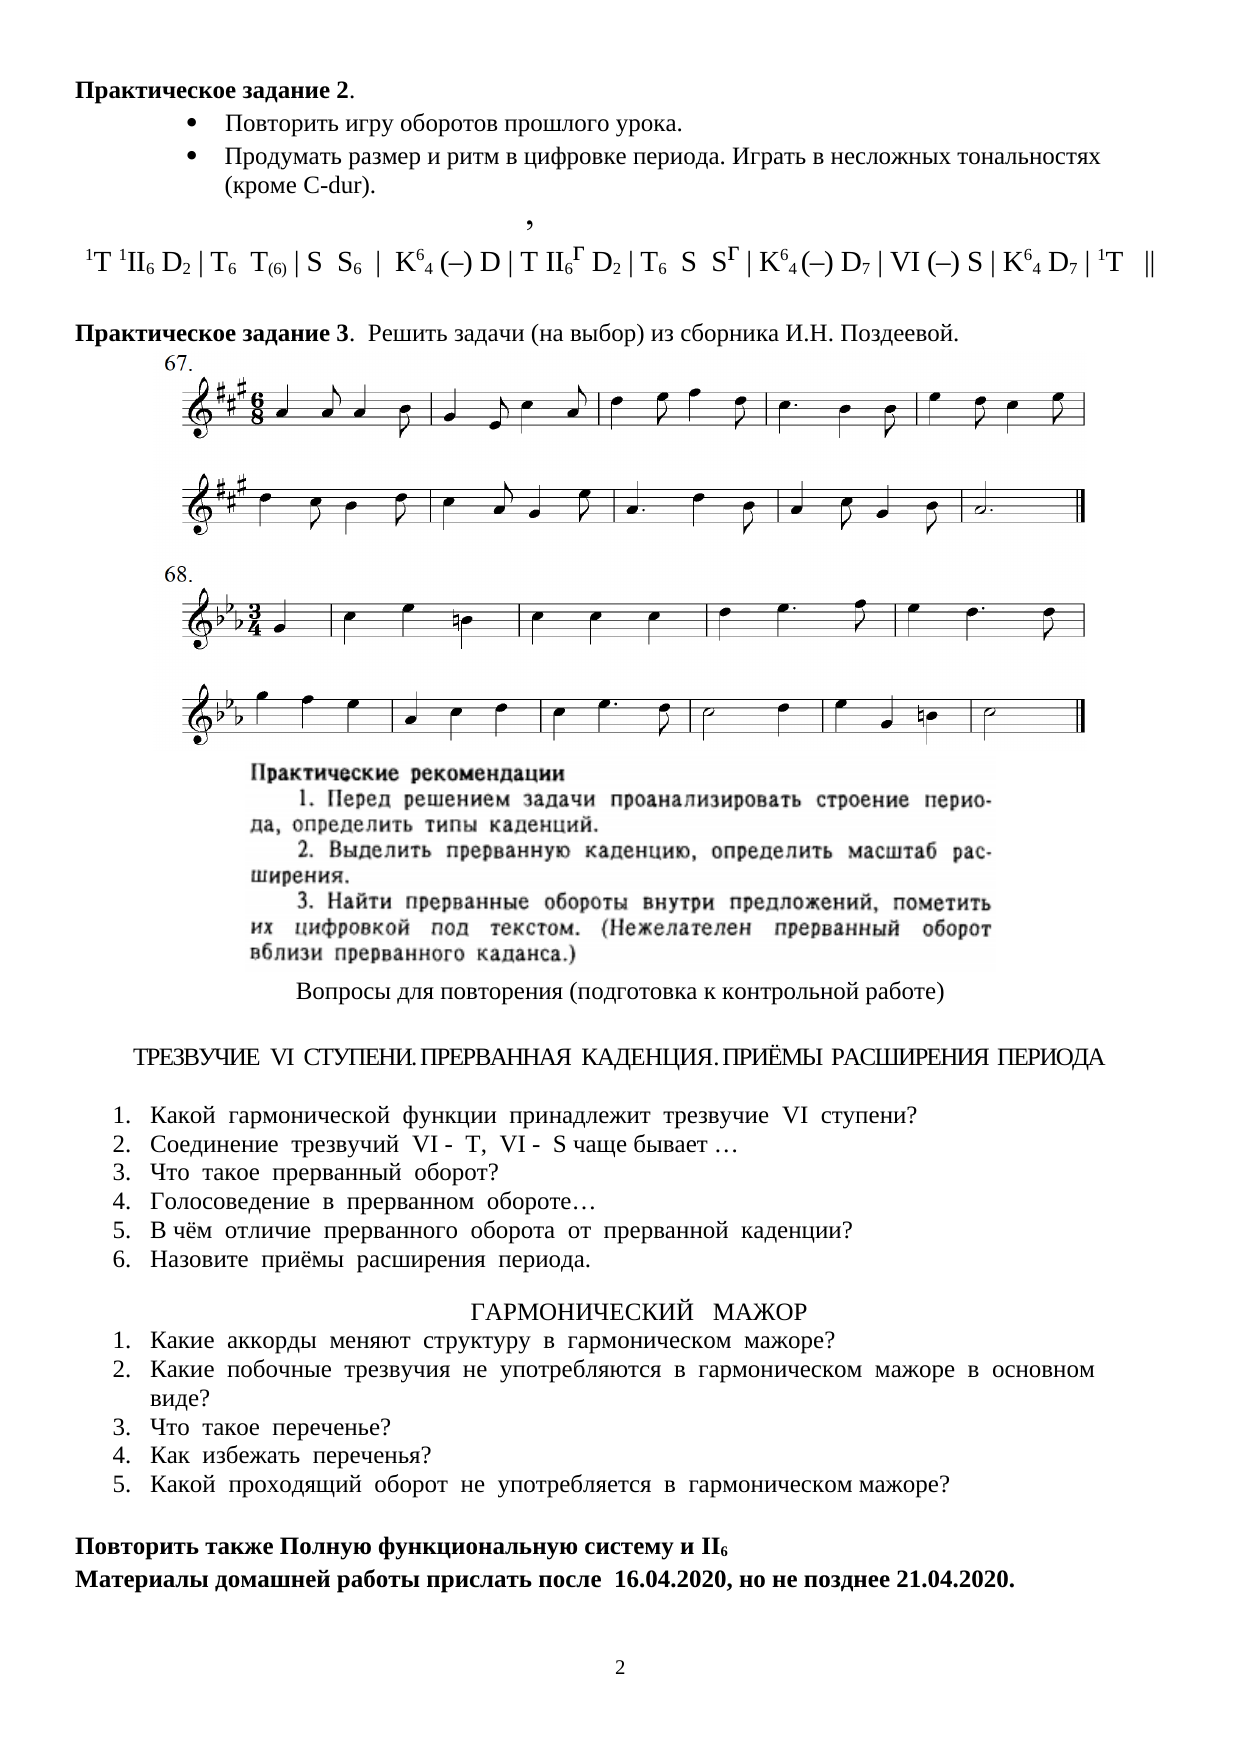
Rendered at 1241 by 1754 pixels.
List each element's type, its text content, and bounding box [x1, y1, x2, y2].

list Повторить игру оборотов прошлого урока. [187, 108, 1165, 137]
picture [153, 351, 1088, 751]
list Продумать размер и ритм в цифровке периода. Играть в несложных тональностях (кроме C-dur). [187, 141, 1165, 198]
list Что такое переченье? [112, 1412, 1165, 1440]
text 1T 1II6 D2 | Т6 Т(6) | S S6 | K64 (–) D | T II6г D2 | Т6 S Sг | K64 (–) D7 | VI (–) S | K64 D7 | 1T || [75, 233, 1165, 278]
list Что такое прерванный оборот? [112, 1157, 1165, 1186]
text ГАРМОНИЧЕСКИЙ МАЖОР [112, 1297, 1165, 1325]
list Какой проходящий оборот не употребляется в гармоническом мажоре? [112, 1469, 1165, 1498]
list Какой гармонической функции принадлежит трезвучие VI ступени? [112, 1100, 1165, 1129]
picture [244, 754, 996, 973]
list Назовите приёмы расширения периода. [112, 1244, 1165, 1272]
text Практическое задание 3. Решить задачи (на выбор) из сборника И.Н. Поздеевой. [75, 318, 1165, 347]
text Вопросы для повторения (подготовка к контрольной работе) [75, 976, 1165, 1005]
text Повторить также Полную функциональную систему и II6 [75, 1531, 1165, 1559]
list Какие побочные трезвучия не употребляются в гармоническом мажоре в основном виде? [112, 1354, 1165, 1412]
list Какие аккорды меняют структуру в гармоническом мажоре? [112, 1325, 1165, 1354]
text Практическое задание 2. [75, 75, 1165, 104]
list В чём отличие прерванного оборота от прерванной каденции? [112, 1215, 1165, 1244]
text ТРЕЗВУЧИЕ VI СТУПЕНИ. ПРЕРВАННАЯ КАДЕНЦИЯ. ПРИЁМЫ РАСШИРЕНИЯ ПЕРИОДА [75, 1042, 1165, 1071]
title Материалы домашней работы прислать после 16.04.2020, но не позднее 21.04.2020. [75, 1564, 1165, 1593]
list Голосоведение в прерванном обороте… [112, 1186, 1165, 1215]
list Соединение трезвучий VI - T, VI - S чаще бывает … [112, 1129, 1165, 1157]
list Как избежать переченья? [112, 1440, 1165, 1469]
